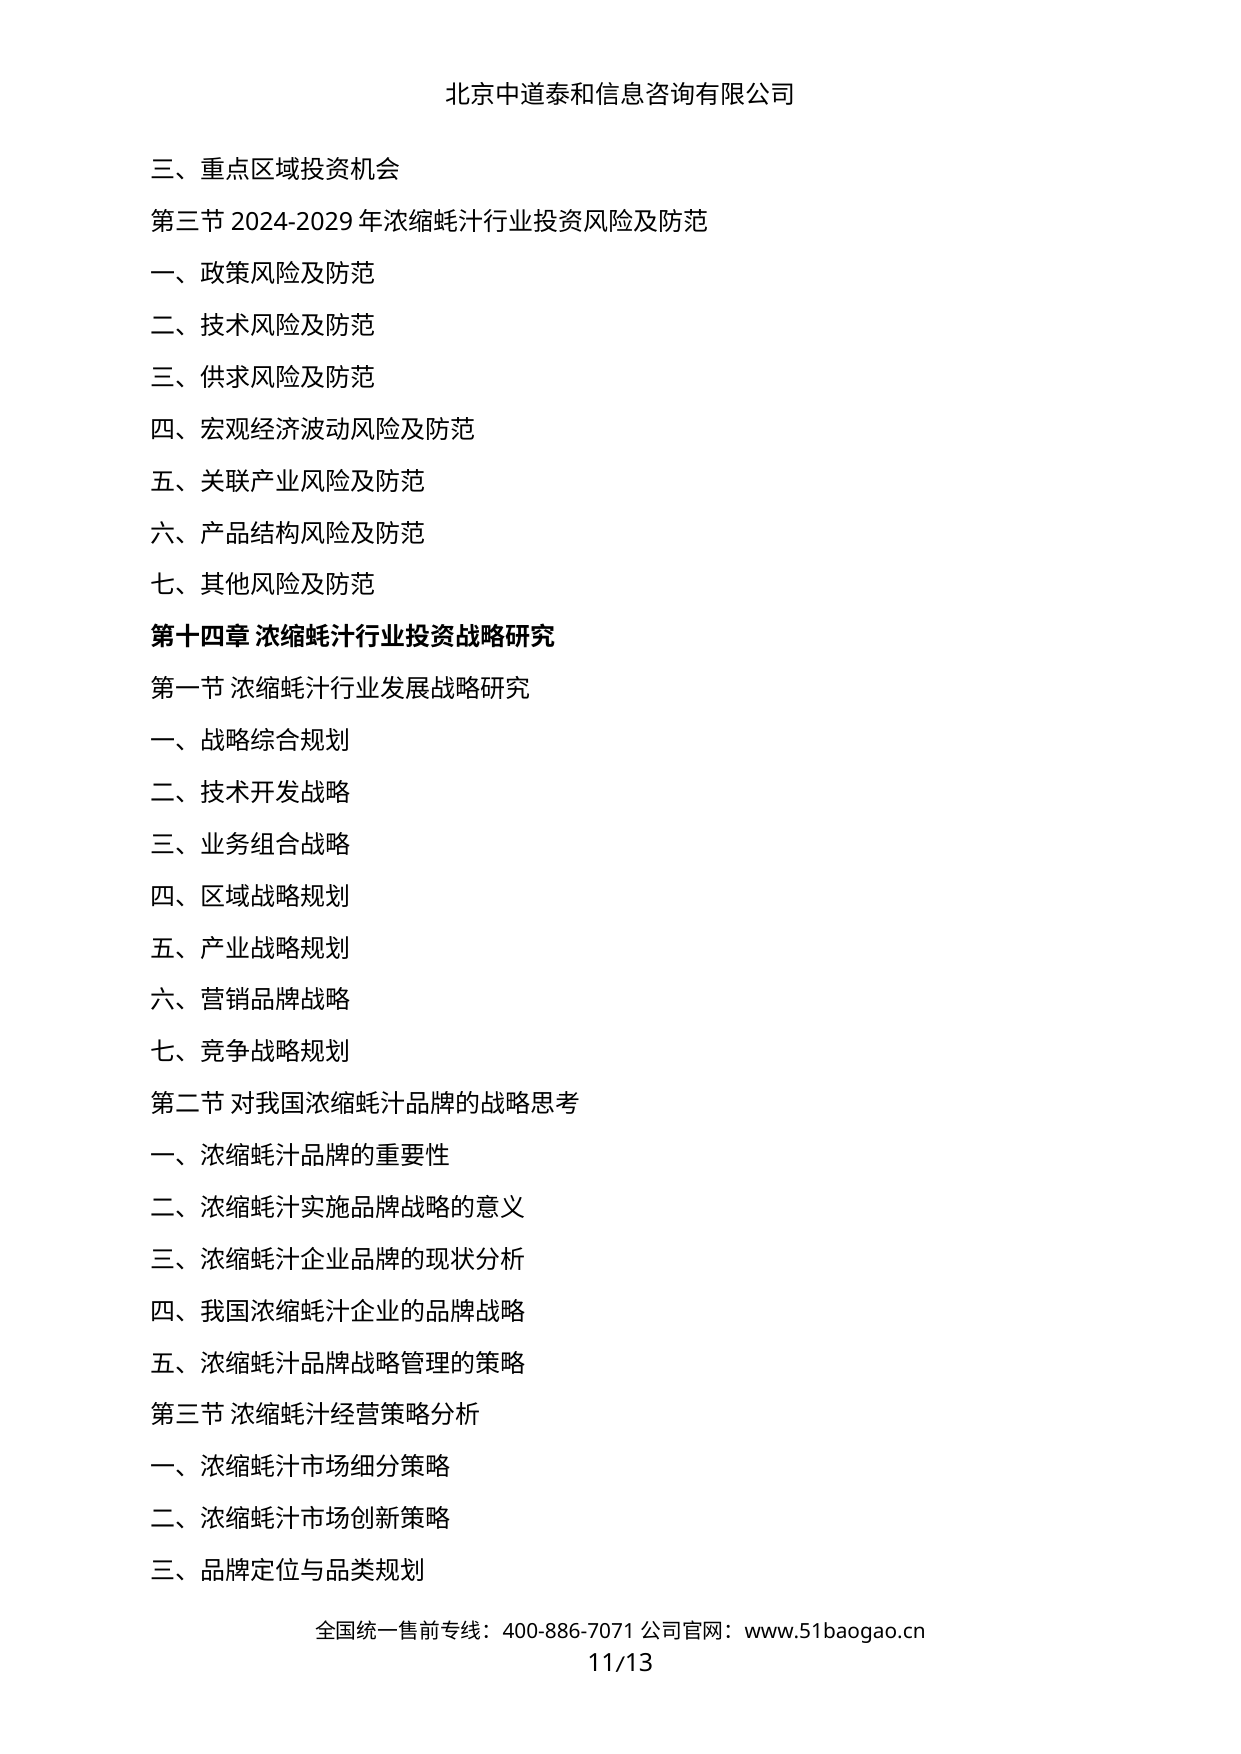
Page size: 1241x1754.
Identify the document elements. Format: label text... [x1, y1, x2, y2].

text 六、营销品牌战略 [150, 980, 1090, 1016]
text 六、产品结构风险及防范 [150, 513, 1090, 549]
text 二、浓缩蚝汁市场创新策略 [150, 1499, 1090, 1535]
text 四、区域战略规划 [150, 876, 1090, 912]
text 一、浓缩蚝汁市场细分策略 [150, 1447, 1090, 1483]
text 五、产业战略规划 [150, 928, 1090, 964]
text 三、业务组合战略 [150, 824, 1090, 861]
text 五、关联产业风险及防范 [150, 461, 1090, 497]
text 一、浓缩蚝汁品牌的重要性 [150, 1136, 1090, 1172]
text 四、宏观经济波动风险及防范 [150, 409, 1090, 446]
text 第三节 浓缩蚝汁经营策略分析 [150, 1395, 1090, 1431]
text 一、政策风险及防范 [150, 254, 1090, 290]
text 三、重点区域投资机会 [150, 150, 1090, 186]
text 第一节 浓缩蚝汁行业发展战略研究 [150, 669, 1090, 705]
text 三、浓缩蚝汁企业品牌的现状分析 [150, 1239, 1090, 1276]
text 七、其他风险及防范 [150, 565, 1090, 601]
text 第十四章 浓缩蚝汁行业投资战略研究 [150, 617, 1090, 653]
text 第三节 2024-2029年浓缩蚝汁行业投资风险及防范 [150, 202, 1090, 238]
text 三、供求风险及防范 [150, 357, 1090, 394]
text 一、战略综合规划 [150, 721, 1090, 757]
text 二、技术开发战略 [150, 772, 1090, 809]
text 三、品牌定位与品类规划 [150, 1551, 1090, 1587]
text 四、我国浓缩蚝汁企业的品牌战略 [150, 1291, 1090, 1327]
text 二、技术风险及防范 [150, 306, 1090, 342]
text 五、浓缩蚝汁品牌战略管理的策略 [150, 1343, 1090, 1379]
text 第二节 对我国浓缩蚝汁品牌的战略思考 [150, 1084, 1090, 1120]
text 七、竞争战略规划 [150, 1032, 1090, 1068]
text 二、浓缩蚝汁实施品牌战略的意义 [150, 1187, 1090, 1224]
